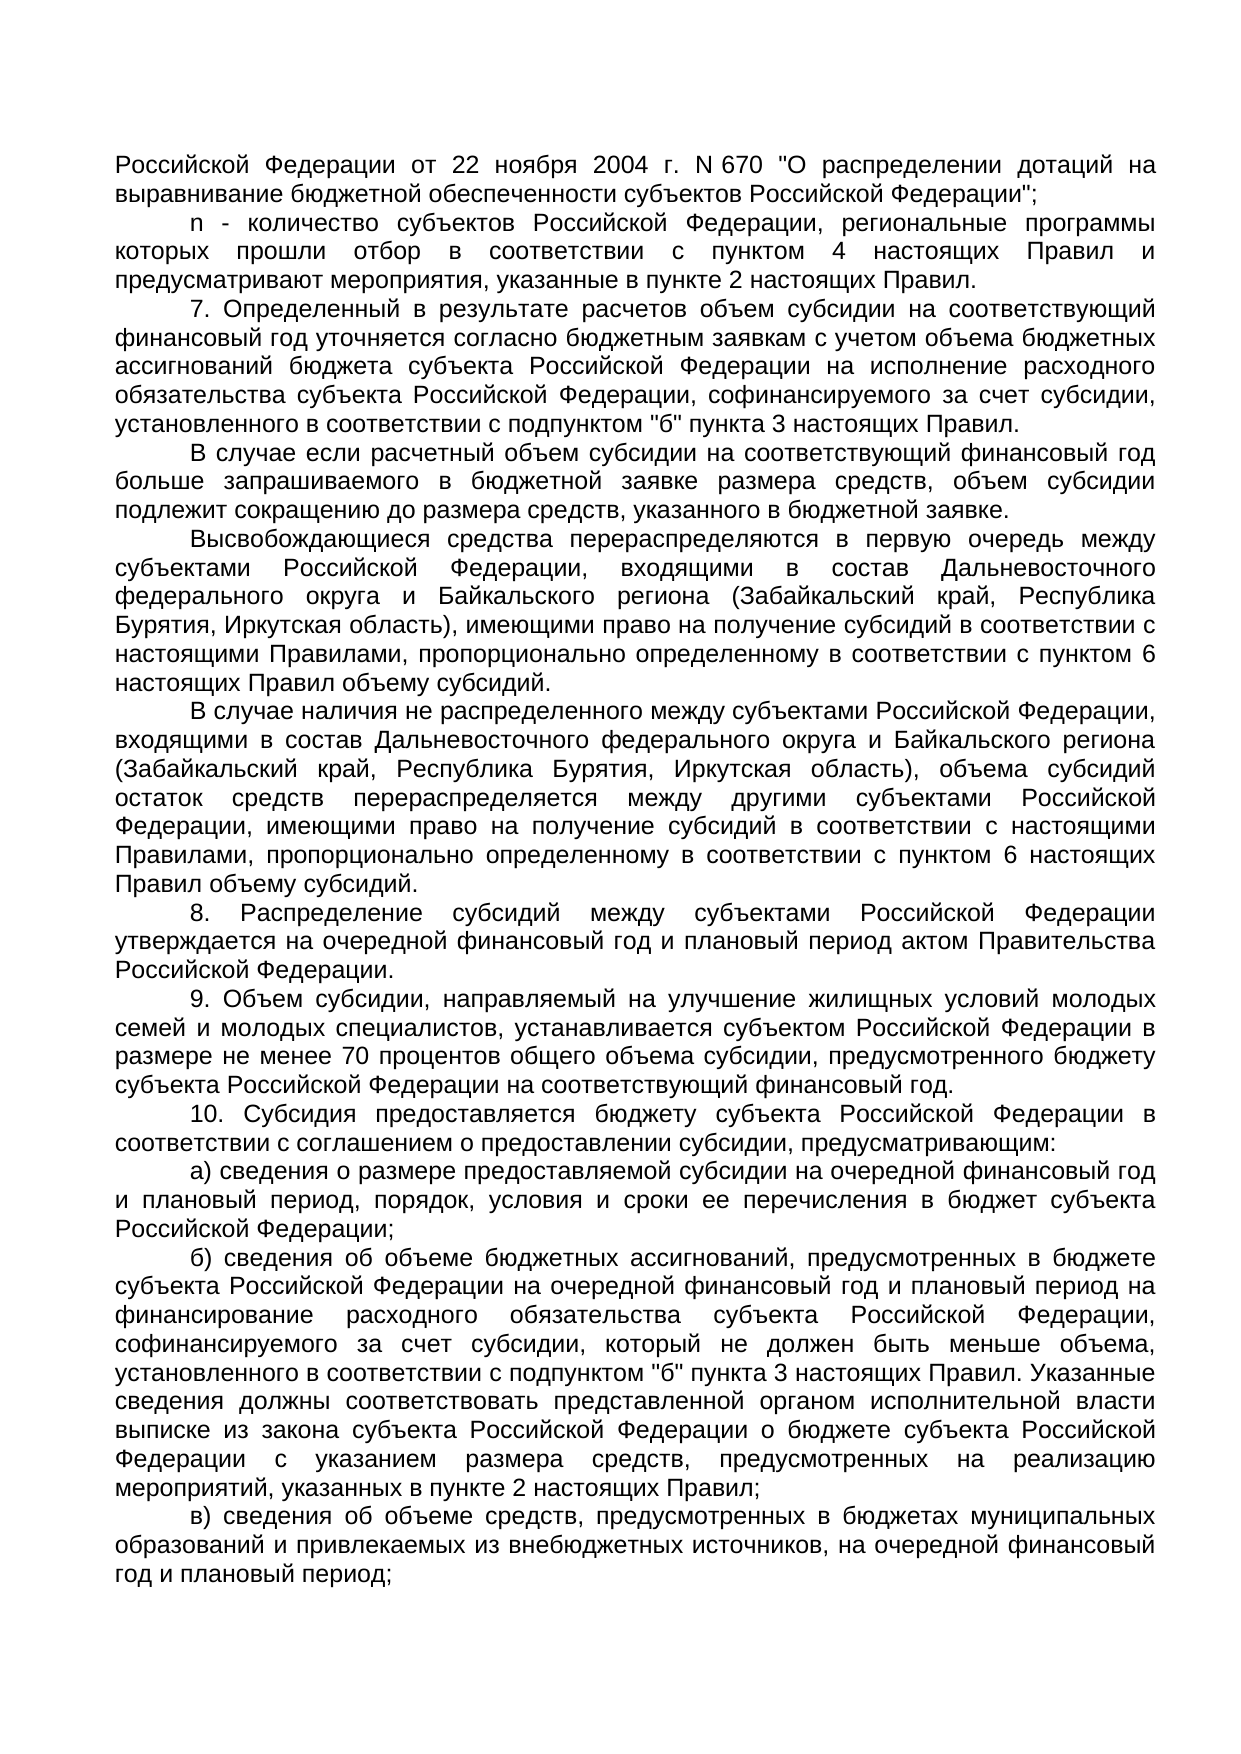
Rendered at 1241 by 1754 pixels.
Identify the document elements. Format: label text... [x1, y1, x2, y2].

text Высвобождающиеся средства перераспределяются в первую очередь между субъектами Российской Федерации, входящими в состав Дальневосточного федерального округа и Байкальского региона (Забайкальский край, Республика Бурятия, Иркутская область), имеющими право на получение субсидий в соответствии с настоящими Правилами, пропорционально определенному в соответствии с пунктом 6 настоящих Правил объему субсидий. [114, 524, 1157, 696]
text б) сведения об объеме бюджетных ассигнований, предусмотренных в бюджете субъекта Российской Федерации на очередной финансовый год и плановый период на финансирование расходного обязательства субъекта Российской Федерации, софинансируемого за счет субсидии, который не должен быть меньше объема, установленного в соответствии с подпунктом "б" пункта 3 настоящих Правил. Указанные сведения должны соответствовать представленной органом исполнительной власти выписке из закона субъекта Российской Федерации о бюджете субъекта Российской Федерации с указанием размера средств, предусмотренных на реализацию мероприятий, указанных в пункте 2 настоящих Правил; [114, 1242, 1157, 1501]
text 7. Определенный в результате расчетов объем субсидии на соответствующий финансовый год уточняется согласно бюджетным заявкам с учетом объема бюджетных ассигнований бюджета субъекта Российской Федерации на исполнение расходного обязательства субъекта Российской Федерации, софинансируемого за счет субсидии, установленного в соответствии с подпунктом "б" пункта 3 настоящих Правил. [114, 294, 1157, 437]
text 10. Субсидия предоставляется бюджету субъекта Российской Федерации в соответствии с соглашением о предоставлении субсидии, предусматривающим: [114, 1099, 1157, 1156]
text В случае наличия не распределенного между субъектами Российской Федерации, входящими в состав Дальневосточного федерального округа и Байкальского региона (Забайкальский край, Республика Бурятия, Иркутская область), объема субсидий остаток средств перераспределяется между другими субъектами Российской Федерации, имеющими право на получение субсидий в соответствии с настоящими Правилами, пропорционально определенному в соответствии с пунктом 6 настоящих Правил объему субсидий. [114, 696, 1157, 897]
text В случае если расчетный объем субсидии на соответствующий финансовый год больше запрашиваемого в бюджетной заявке размера средств, объем субсидии подлежит сокращению до размера средств, указанного в бюджетной заявке. [114, 437, 1157, 524]
text 9. Объем субсидии, направляемый на улучшение жилищных условий молодых семей и молодых специалистов, устанавливается субъектом Российской Федерации в размере не менее 70 процентов общего объема субсидии, предусмотренного бюджету субъекта Российской Федерации на соответствующий финансовый год. [114, 984, 1157, 1099]
text в) сведения об объеме средств, предусмотренных в бюджетах муниципальных образований и привлекаемых из внебюджетных источников, на очередной финансовый год и плановый период; [114, 1501, 1157, 1587]
text а) сведения о размере предоставляемой субсидии на очередной финансовый год и плановый период, порядок, условия и сроки ее перечисления в бюджет субъекта Российской Федерации; [114, 1156, 1157, 1242]
text n - количество субъектов Российской Федерации, региональные программы которых прошли отбор в соответствии с пунктом 4 настоящих Правил и предусматривают мероприятия, указанные в пункте 2 настоящих Правил. [114, 207, 1157, 294]
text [114, 150, 1157, 207]
text 8. Распределение субсидий между субъектами Российской Федерации утверждается на очередной финансовый год и плановый период актом Правительства Российской Федерации. [114, 897, 1157, 984]
